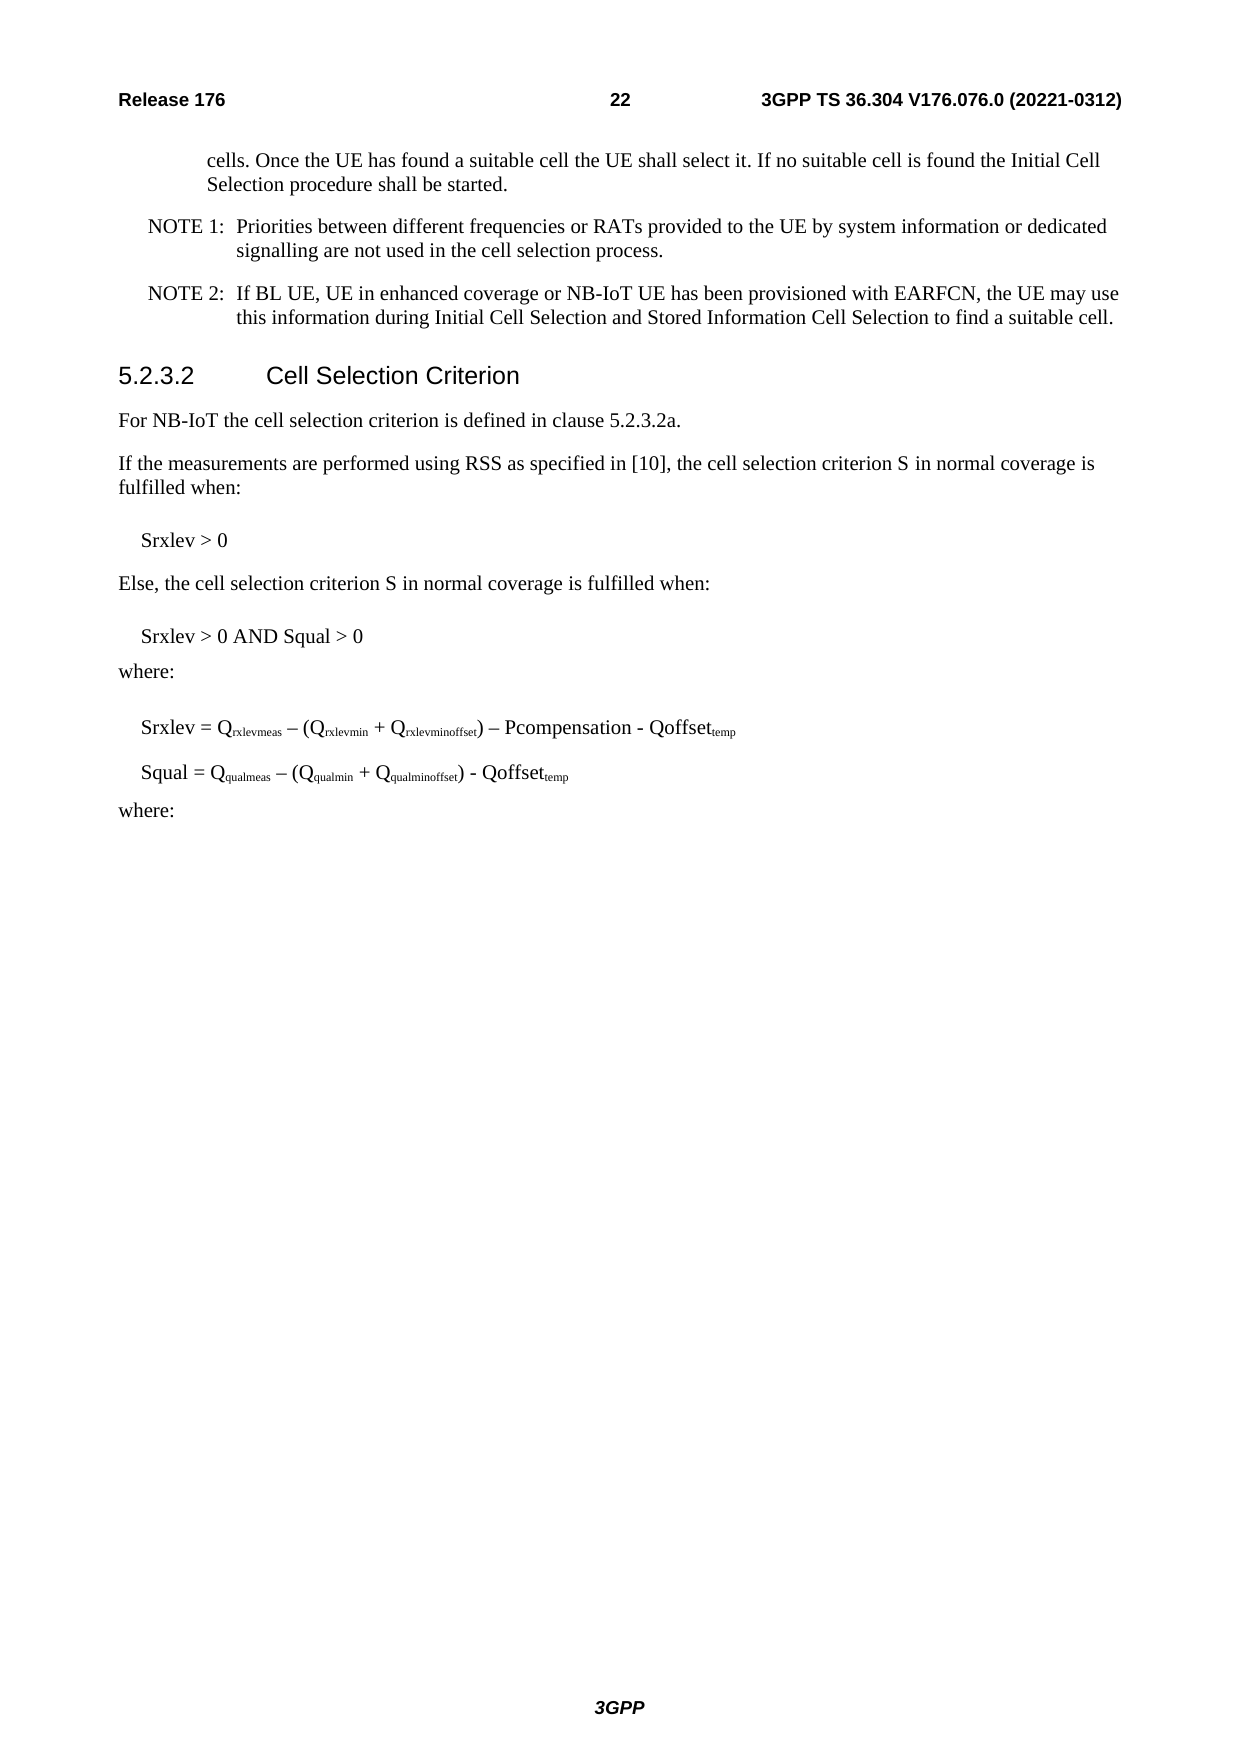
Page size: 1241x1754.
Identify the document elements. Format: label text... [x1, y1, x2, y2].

table_header Srxlev > 0 AND Squal > 0 [129, 614, 424, 659]
subtitle 5.2.3.2 Cell Selection Criterion [118, 361, 1122, 389]
text NOTE 1: Priorities between different frequencies or RATs provided to the UE by system information or dedicated signalling are not used in the cell selection process. [148, 214, 1122, 262]
table_header Srxlev = Qrxlevmeas – (Qrxlevmin + Qrxlevminoffset) – Pcompensation - Qoffsettemp Squal = Qqualmeas – (Qqualmin + Qqualminoffset) - Qoffsettemp [129, 702, 776, 798]
text For NB-IoT the cell selection criterion is defined in clause 5.2.3.2a. [118, 408, 1122, 432]
text where: [118, 659, 1122, 683]
text Else, the cell selection criterion S in normal coverage is fulfilled when: [118, 571, 1122, 595]
table_header Srxlev > 0 [129, 518, 254, 571]
text NOTE 2: If BL UE, UE in enhanced coverage or NB-IoT UE has been provisioned with EARFCN, the UE may use this information during Initial Cell Selection and Stored Information Cell Selection to find a suitable cell. [148, 281, 1122, 329]
text where: [118, 798, 1122, 822]
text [177, 147, 1122, 196]
text If the measurements are performed using RSS as specified in [10], the cell selection criterion S in normal coverage is fulfilled when: [118, 451, 1122, 499]
